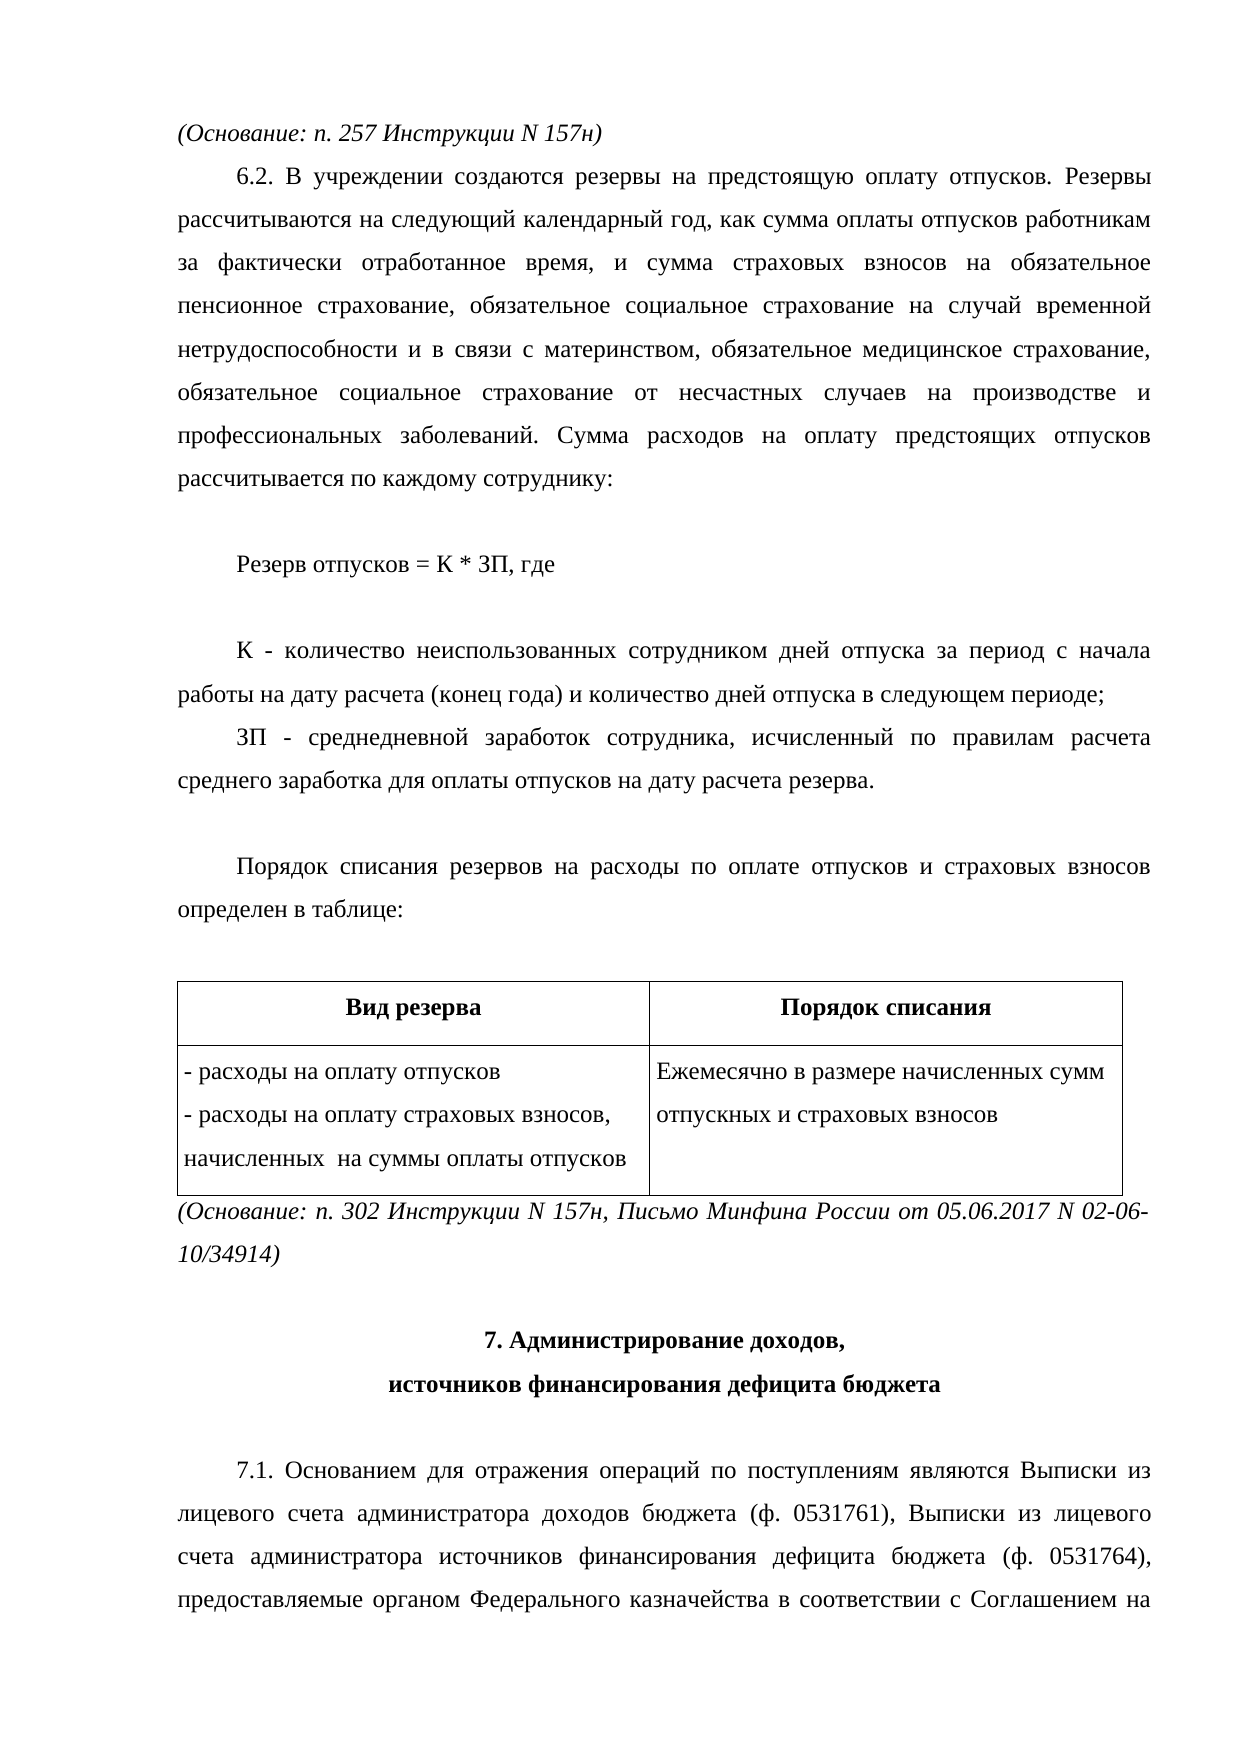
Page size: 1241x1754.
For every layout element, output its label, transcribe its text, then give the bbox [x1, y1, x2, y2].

text ЗП - среднедневной заработок сотрудника, исчисленный по правилам расчета среднего заработка для оплаты отпусков на дату расчета резерва. [177, 722, 1152, 794]
table_header Порядок списания [650, 982, 1122, 1045]
text 6.2. В учреждении создаются резервы на предстоящую оплату отпусков. Резервы рассчитываются на следующий календарный год, как сумма оплаты отпусков работникам за фактически отработанное время, и сумма страховых взносов на обязательное пенсионное страхование, обязательное социальное страхование на случай временной нетрудоспособности и в связи с материнством, обязательное медицинское страхование, обязательное социальное страхование от несчастных случаев на производстве и профессиональных заболеваний. Сумма расходов на оплату предстоящих отпусков рассчитывается по каждому сотруднику: [177, 161, 1152, 492]
table_cell Ежемесячно в размере начисленных сумм отпускных и страховых взносов [650, 1046, 1122, 1195]
text Резерв отпусков = К * ЗП, где [177, 549, 1152, 578]
text Порядок списания резервов на расходы по оплате отпусков и страховых взносов определен в таблице: [177, 851, 1152, 923]
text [177, 1455, 1152, 1613]
text 7. Администрирование доходов, [177, 1326, 1152, 1354]
text К - количество неиспользованных сотрудником дней отпуска за период с начала работы на дату расчета (конец года) и количество дней отпуска в следующем периоде; [177, 636, 1152, 707]
text (Основание: п. 302 Инструкции N 157н, Письмо Минфина России от 05.06.2017 N 02-06-10/34914) [177, 1196, 1152, 1268]
table_cell - расходы на оплату отпусков - расходы на оплату страховых взносов, начисленных на суммы оплаты отпусков [178, 1046, 649, 1195]
text источников финансирования дефицита бюджета [177, 1369, 1152, 1397]
text (Основание: п. 257 Инструкции N 157н) [177, 118, 1152, 147]
table_header Вид резерва [178, 982, 649, 1045]
